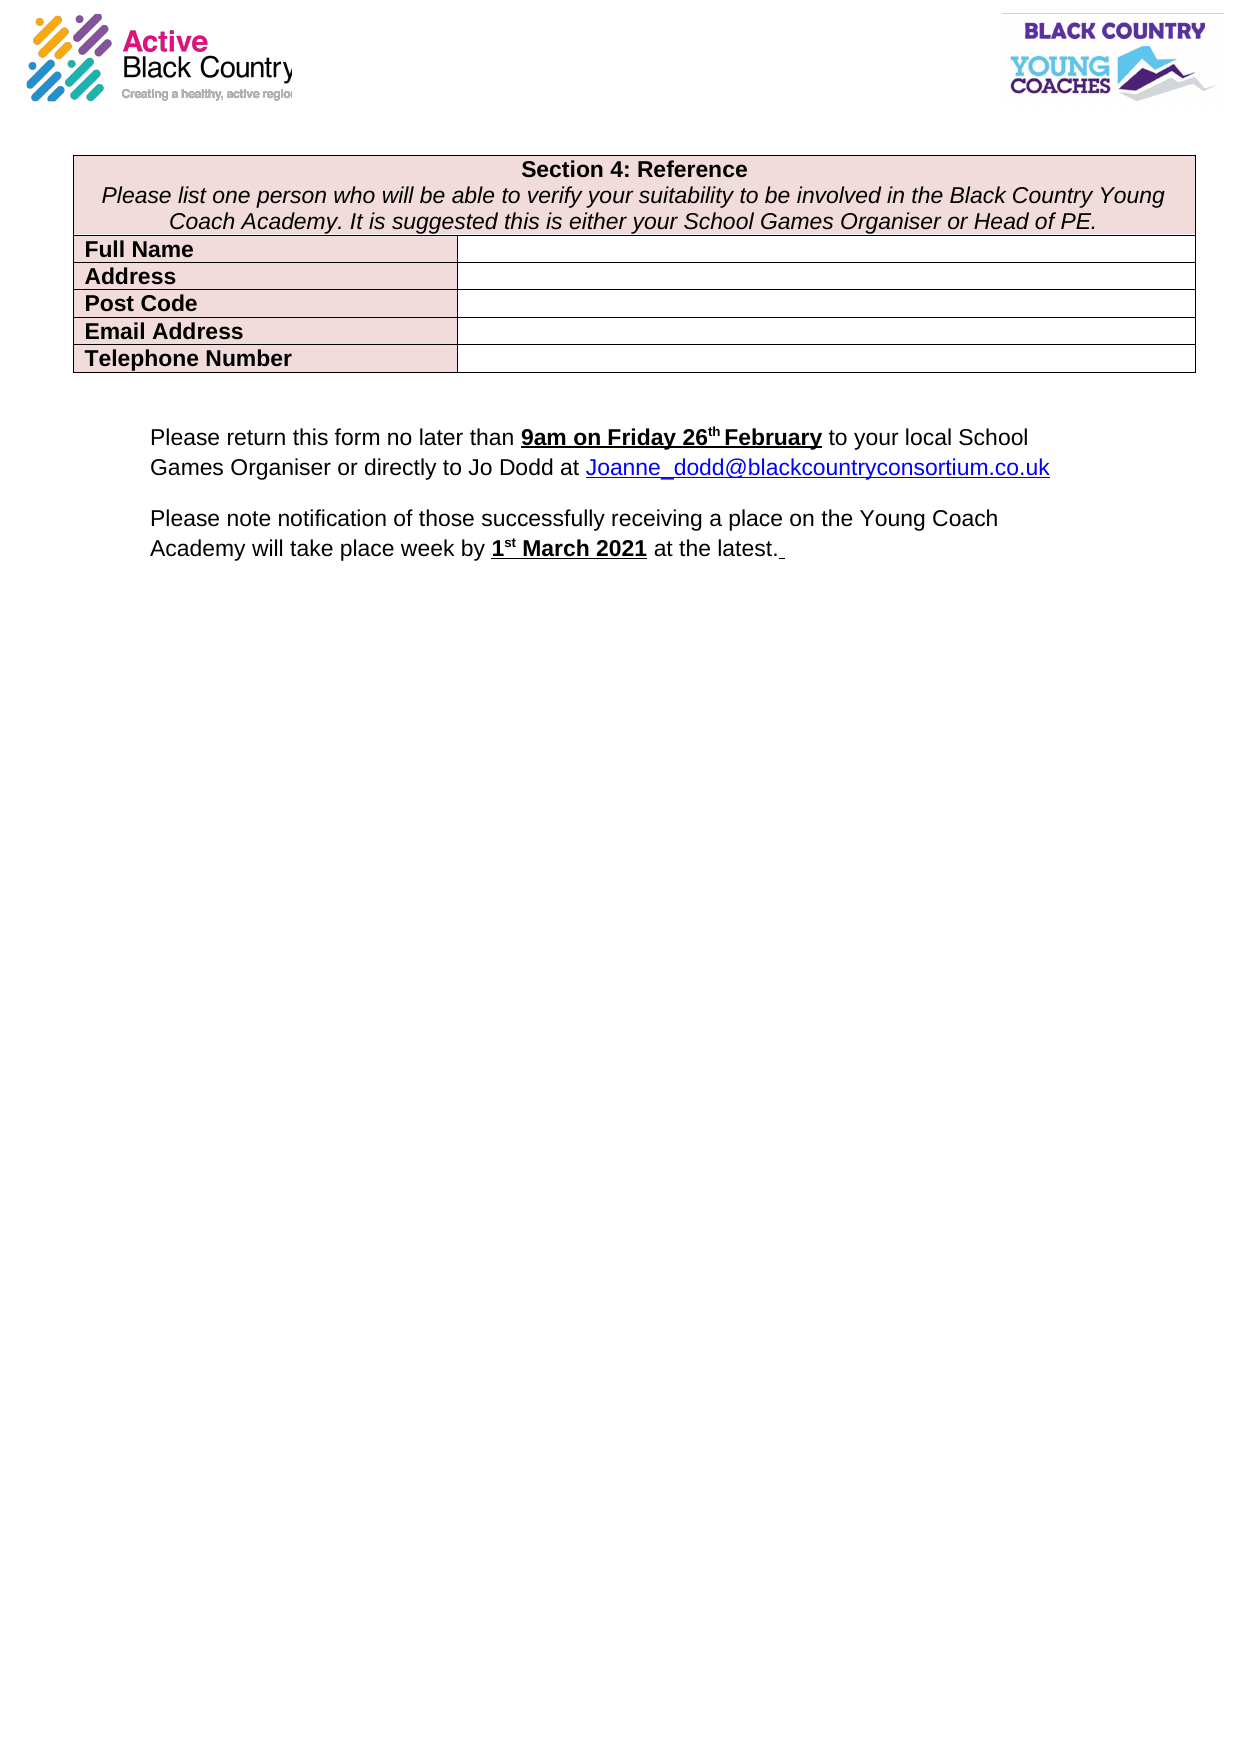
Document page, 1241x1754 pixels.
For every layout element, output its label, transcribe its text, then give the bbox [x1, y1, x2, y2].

table_cell [458, 318, 1195, 344]
table_cell Post Code [74, 290, 457, 317]
table_cell [458, 263, 1195, 289]
table_cell [458, 345, 1195, 372]
table_cell Address [74, 263, 457, 289]
table_cell [458, 290, 1195, 317]
table_header Section 4: Reference Please list one person who will be able to verify your suitability to be involved in the Black Country Young Coach Academy. It is suggested this is either your School Games Organiser or Head of PE. [74, 156, 1195, 234]
table_cell Telephone Number [74, 345, 457, 372]
text Please return this form no later than 9am on Friday 26th February to your local School Games Organiser or directly to Jo Dodd at Joanne_dodd@blackcountryconsortium.co.uk [150, 424, 1090, 480]
text Please note notification of those successfully receiving a place on the Young Coach Academy will take place week by 1st March 2021 at the latest. [150, 505, 1090, 561]
picture [26, 13, 292, 102]
table_cell Email Address [74, 318, 457, 344]
table_cell [458, 236, 1195, 262]
picture [1001, 9, 1224, 107]
table_cell Full Name [74, 236, 457, 262]
